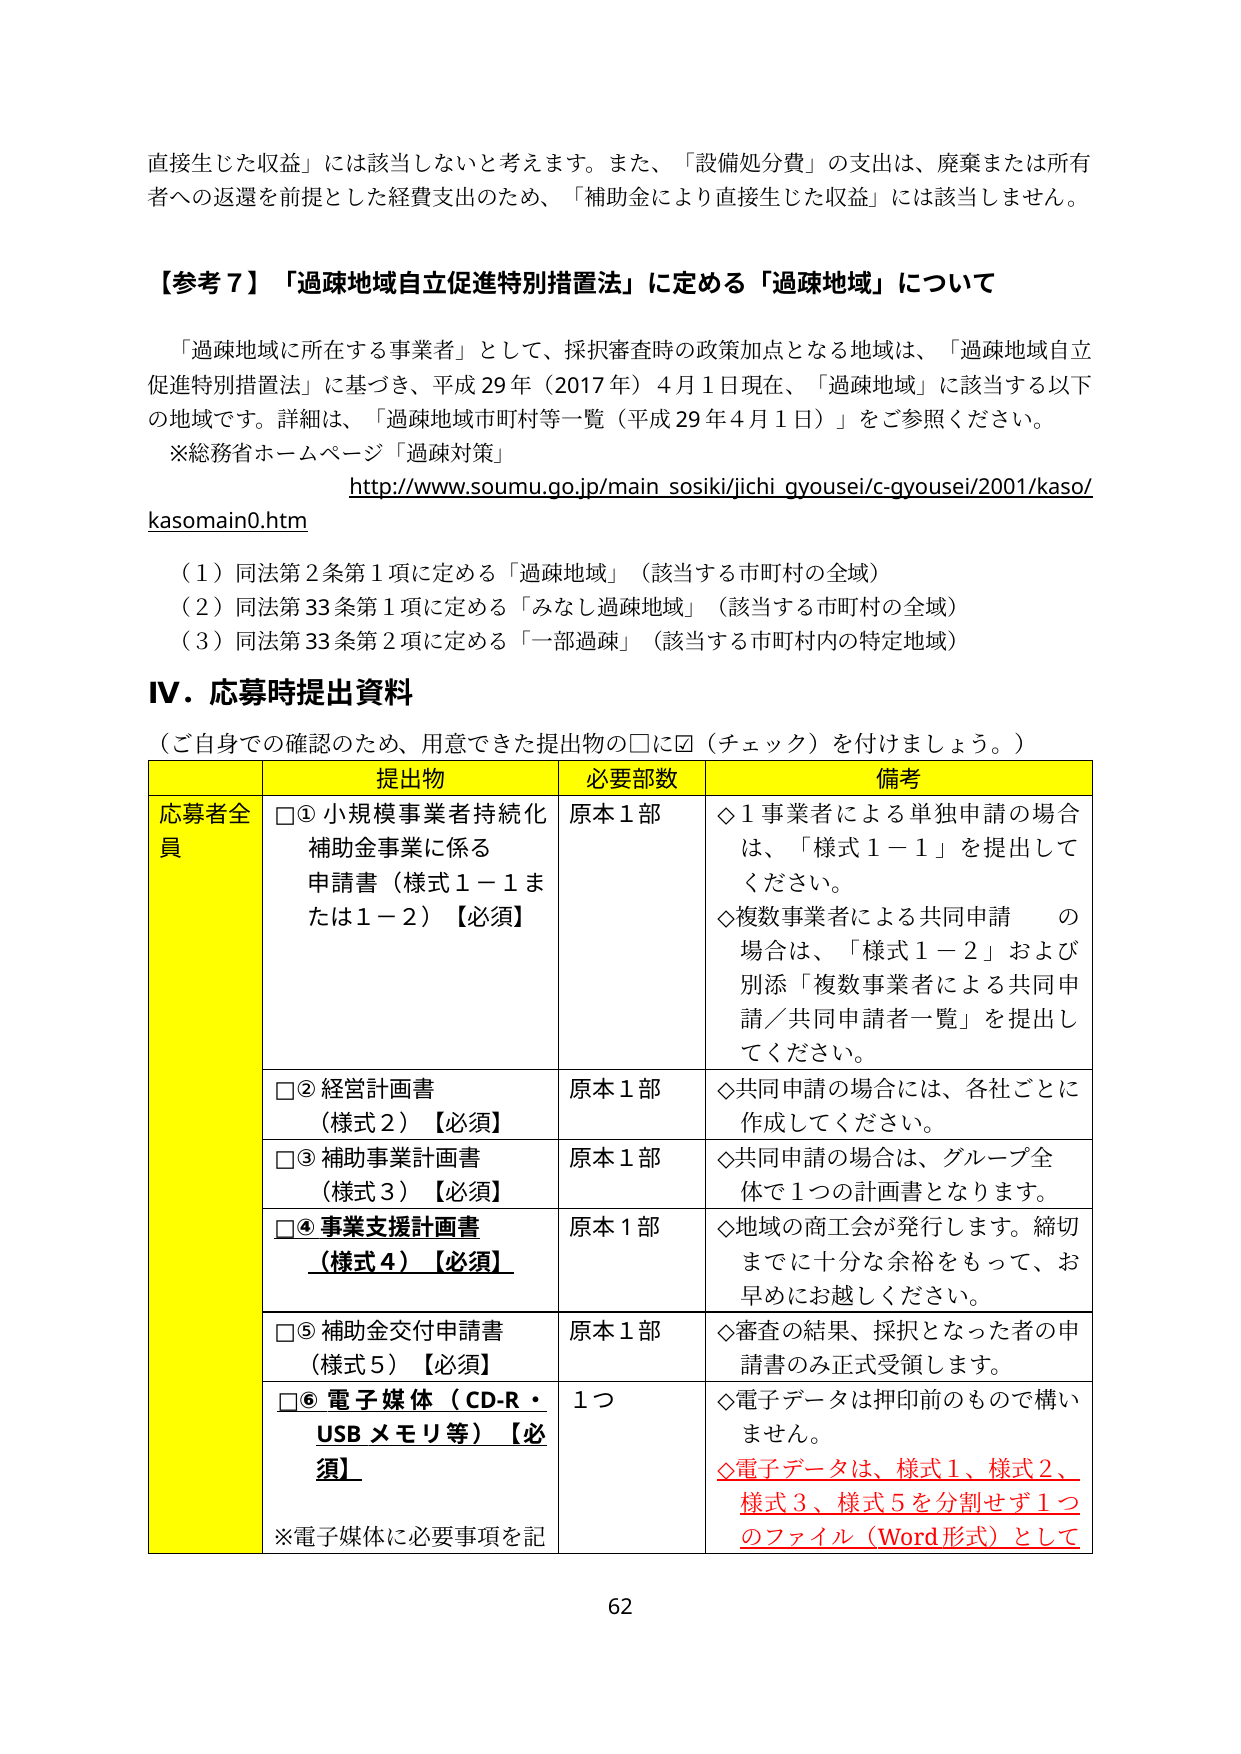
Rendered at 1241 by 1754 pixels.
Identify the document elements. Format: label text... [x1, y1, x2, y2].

table_cell 原本１部 [559, 796, 705, 1069]
table_cell □③補助事業計画書 （様式３）【必須】 [263, 1140, 558, 1208]
table_cell 原本1部 [559, 1209, 705, 1311]
table_header 必要部数 [559, 761, 705, 795]
text （ご自身での確認のため、用意できた提出物の□に☑（チェック）を付けましょう。） [148, 725, 1092, 759]
text （２）同法第33条第１項に定める「みなし過疎地域」（該当する市町村の全域） [148, 589, 1092, 623]
text （１）同法第２条第１項に定める「過疎地域」（該当する市町村の全域） [148, 554, 1092, 589]
text Ⅳ．応募時提出資料 [148, 657, 1092, 725]
table_cell ◇１事業者による単独申請の場合は、「様式１－１」を提出してください。 ◇複数事業者による共同申請 の場合は、「様式１－２」および別添「複数事業者による共同申請／共同申請者一覧」を提出してください。 [706, 796, 1092, 1069]
table_cell １つ [559, 1382, 705, 1553]
table_cell 原本１部 [559, 1070, 705, 1138]
table_header 提出物 [263, 761, 558, 795]
table_cell ◇審査の結果、採択となった者の申請書のみ正式受領します。 [706, 1313, 1092, 1381]
text （３）同法第33条第２項に定める「一部過疎」（該当する市町村内の特定地域） [148, 623, 1092, 657]
table_cell □②経営計画書 （様式２）【必須】 [263, 1070, 558, 1138]
table_cell ◇地域の商工会が発行します。締切までに十分な余裕をもって、お早めにお越しください。 [706, 1209, 1092, 1311]
table_cell □①小規模事業者持続化補助金事業に係る 申請書（様式１－１または１－２）【必須】 [263, 796, 558, 1069]
table_cell ◇共同申請の場合には、各社ごとに作成してください。 [706, 1070, 1092, 1138]
text 【参考７】「過疎地域自立促進特別措置法」に定める「過疎地域」について [148, 247, 1092, 315]
table_header 備考 [706, 761, 1092, 795]
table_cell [263, 1382, 558, 1553]
table_cell 原本１部 [559, 1140, 705, 1208]
table_cell 応募者全員 [149, 796, 262, 1553]
text ※総務省ホームページ「過疎対策」 [148, 435, 1092, 469]
table_cell ◇共同申請の場合は、グループ全 体で１つの計画書となります。 [706, 1140, 1092, 1208]
table_cell □⑤補助金交付申請書 （様式５）【必須】 [263, 1313, 558, 1381]
text 「過疎地域に所在する事業者」として、採択審査時の政策加点となる地域は、「過疎地域自立促進特別措置法」に基づき、平成29年（2017年）４月１日現在、「過疎地域」に該当する以下の地域です。詳細は、「過疎地域市町村等一覧（平成29年４月１日）」をご参照ください。 [148, 332, 1092, 435]
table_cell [706, 1382, 1092, 1553]
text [148, 144, 1092, 213]
table_header [149, 761, 262, 795]
table_cell □④事業支援計画書 （様式４）【必須】 [263, 1209, 558, 1311]
table_cell 原本１部 [559, 1313, 705, 1381]
text http://www.soumu.go.jp/main_sosiki/jichi_gyousei/c-gyousei/2001/kaso/kasomain0.htm [148, 469, 1092, 537]
